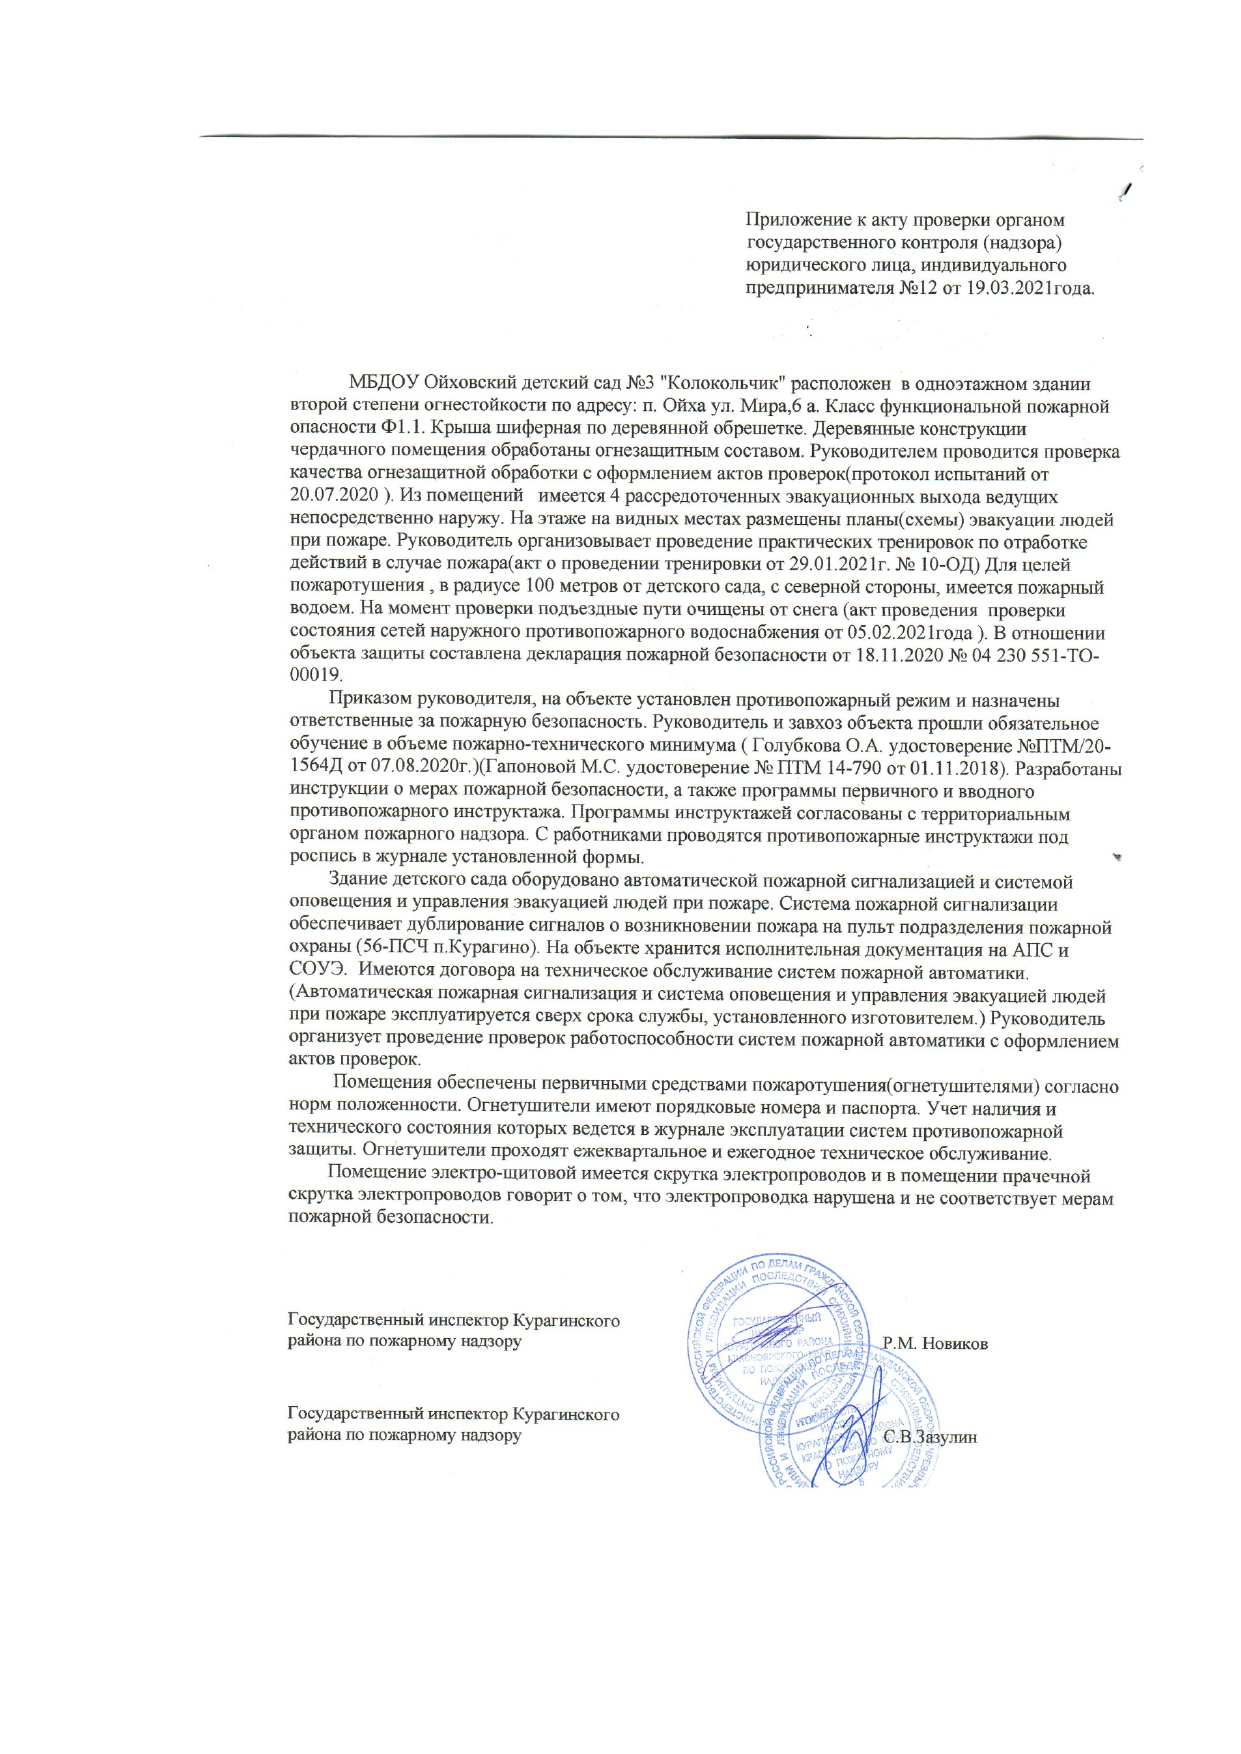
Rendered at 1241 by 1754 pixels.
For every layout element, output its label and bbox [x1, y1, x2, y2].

picture [177, 118, 1152, 1496]
